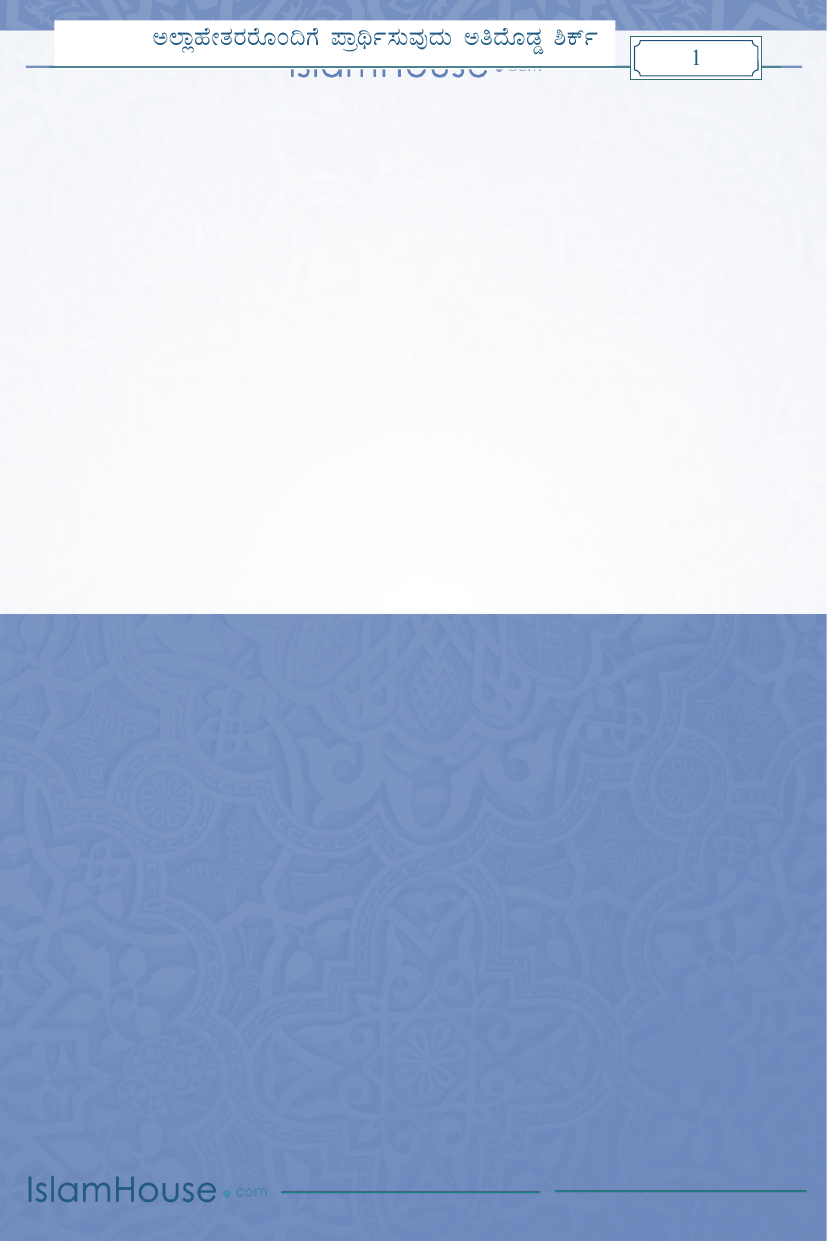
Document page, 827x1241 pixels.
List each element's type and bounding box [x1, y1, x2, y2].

picture [548, 1170, 807, 1208]
picture [20, 1171, 541, 1209]
